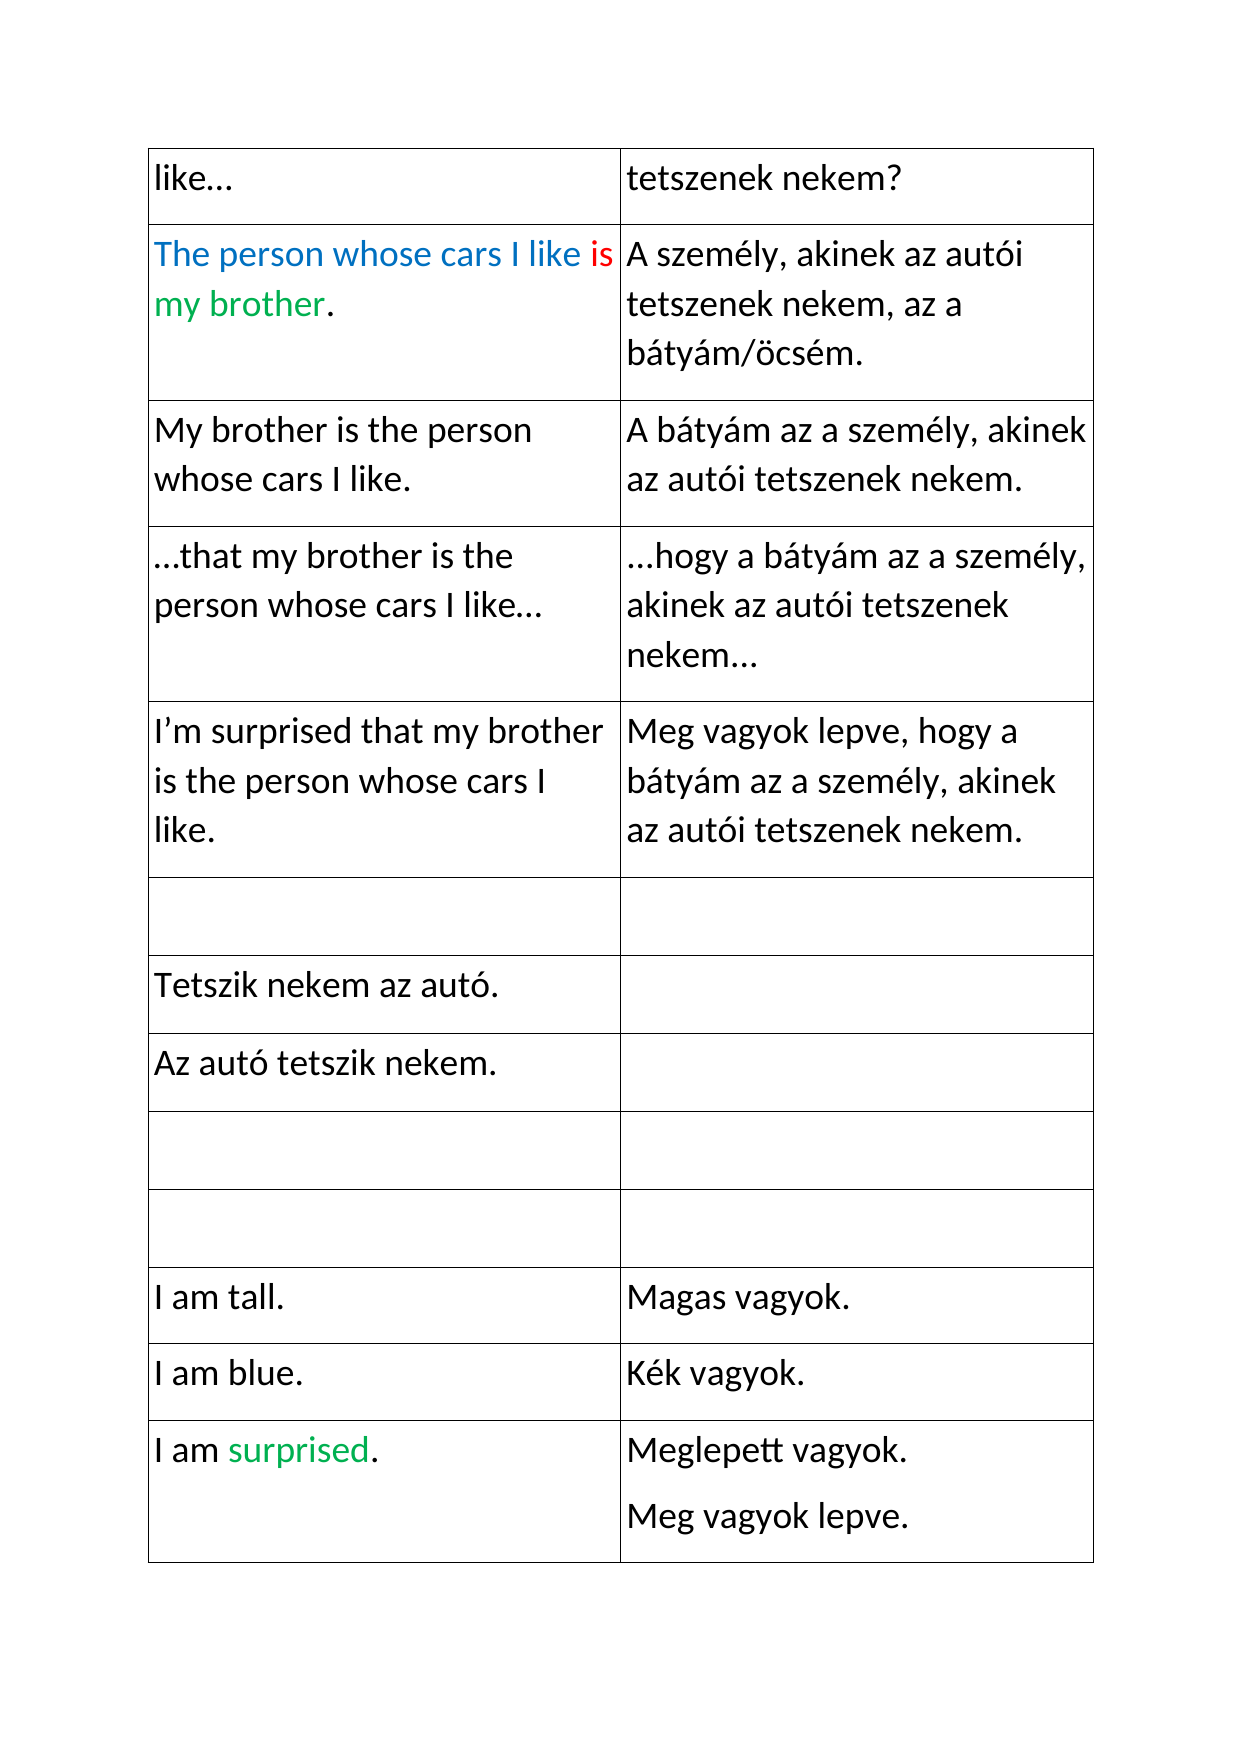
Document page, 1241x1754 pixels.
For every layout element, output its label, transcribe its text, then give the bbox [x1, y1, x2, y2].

table_cell [621, 878, 1093, 955]
table_cell [621, 1190, 1093, 1266]
table_cell My brother is the person whose cars I like. [149, 401, 620, 526]
table_cell …that my brother is the person whose cars I like… [149, 527, 620, 701]
table_cell A személy, akinek az autói tetszenek nekem, az a bátyám/öcsém. [621, 225, 1093, 400]
table_cell ...hogy a bátyám az a személy, akinek az autói tetszenek nekem... [621, 527, 1093, 701]
table_cell Az autó tetszik nekem. [149, 1034, 620, 1111]
table_cell I am surprised. [149, 1421, 620, 1562]
table_cell I am tall. [149, 1268, 620, 1343]
table_cell [149, 1190, 620, 1266]
table_cell Meglepett vagyok. Meg vagyok lepve. [621, 1421, 1093, 1562]
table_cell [621, 149, 1093, 224]
table_cell [149, 1112, 620, 1188]
table_cell I am blue. [149, 1344, 620, 1419]
table_cell A bátyám az a személy, akinek az autói tetszenek nekem. [621, 401, 1093, 526]
table_cell Meg vagyok lepve, hogy a bátyám az a személy, akinek az autói tetszenek nekem. [621, 702, 1093, 877]
table_cell Magas vagyok. [621, 1268, 1093, 1343]
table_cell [149, 149, 620, 224]
table_cell [149, 878, 620, 955]
table_cell [621, 1034, 1093, 1111]
table_cell I’m surprised that my brother is the person whose cars I like. [149, 702, 620, 877]
table_cell The person whose cars I like is my brother. [149, 225, 620, 400]
table_cell [621, 956, 1093, 1033]
table_cell Tetszik nekem az autó. [149, 956, 620, 1033]
table_cell Kék vagyok. [621, 1344, 1093, 1419]
table_cell [621, 1112, 1093, 1188]
